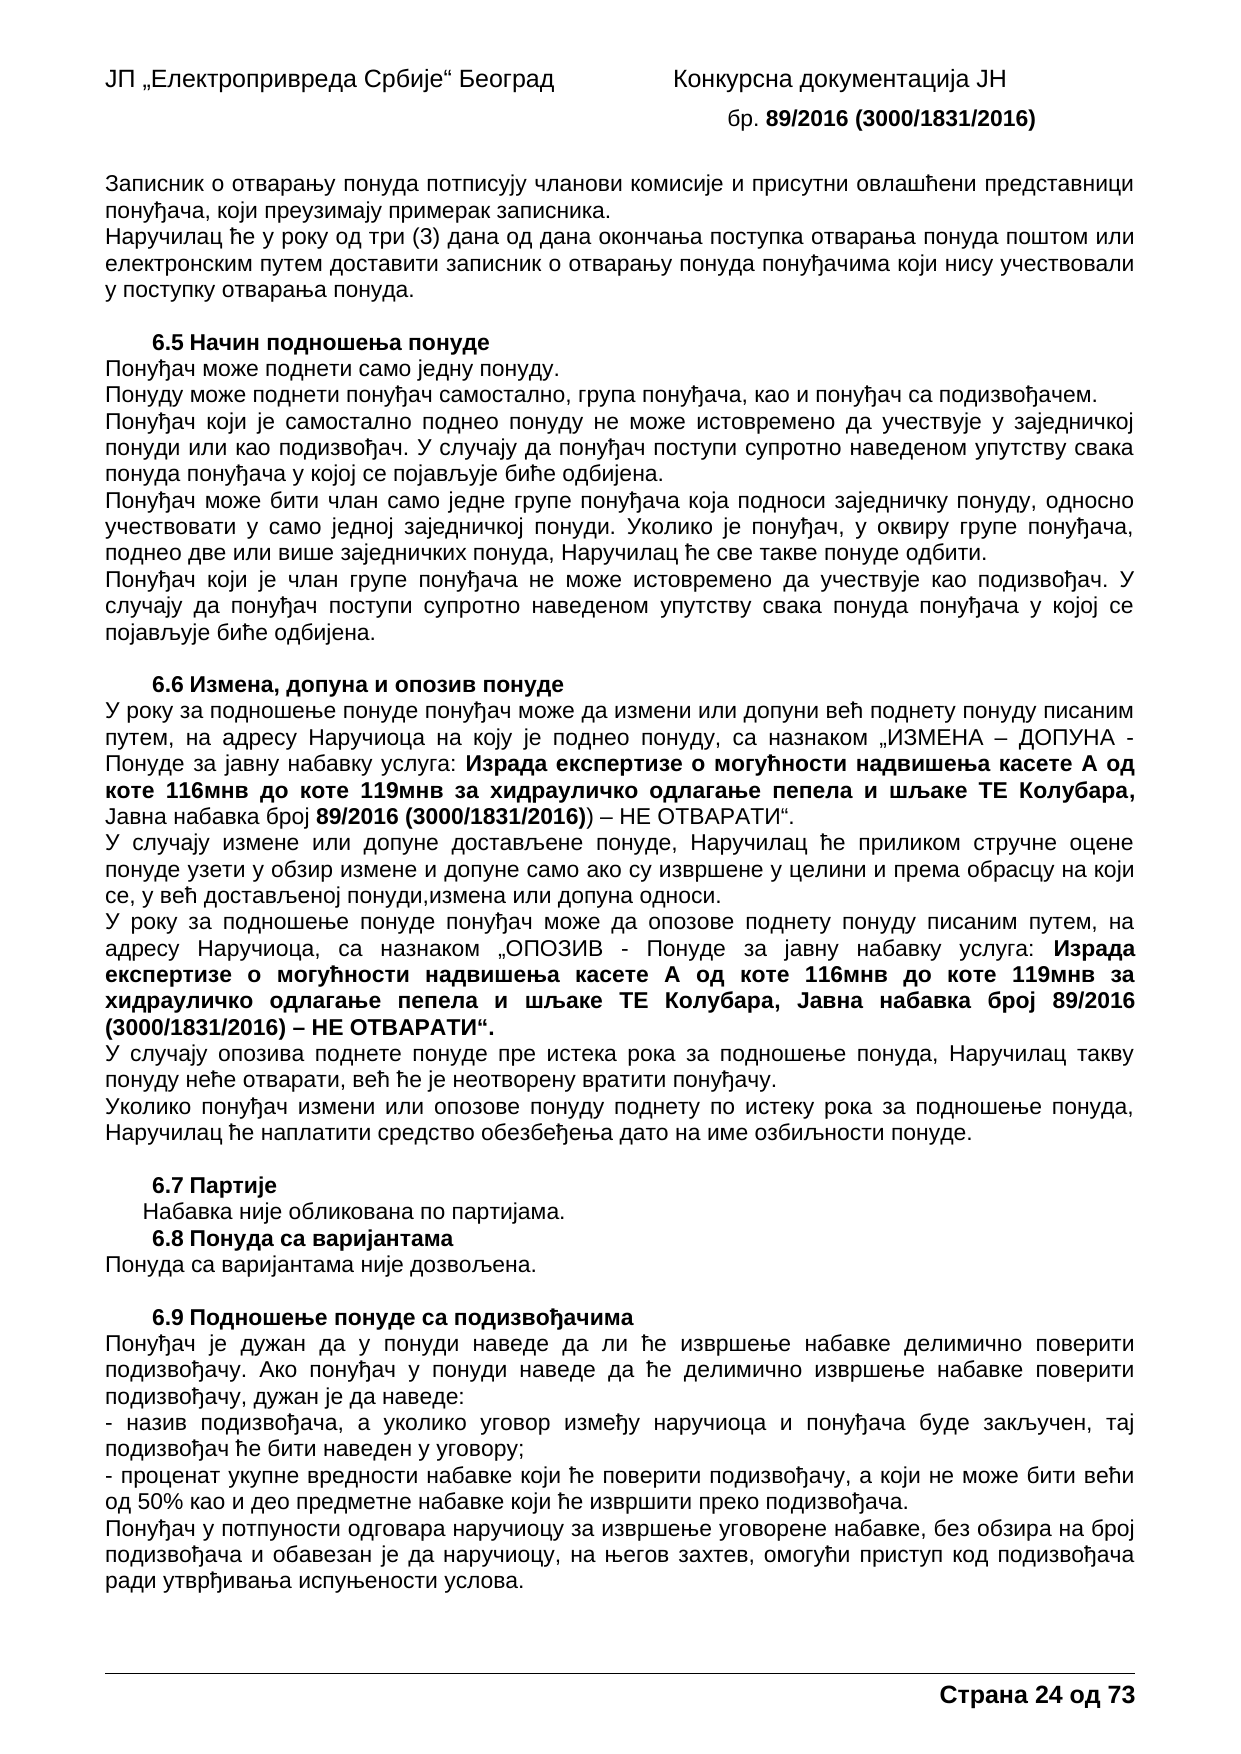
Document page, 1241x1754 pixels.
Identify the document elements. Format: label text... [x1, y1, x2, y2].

list Начин подношења понуде [152, 328, 1135, 355]
text Понуђач је дужан да у понуди наведе да ли ће извршење набавке делимично поверити подизвођачу. Ако понуђач у понуди наведе да ће делимично извршење набавке поверити подизвођачу, дужан је да наведе: [105, 1330, 1135, 1409]
text Понуду може поднети понуђач самостално, група понуђача, као и понуђач са подизвођачем. [105, 381, 1135, 408]
list Партије [152, 1172, 1135, 1198]
text - назив подизвођача, а уколико уговор између наручиоца и понуђача буде закључен, тај подизвођач ће бити наведен у уговору; [105, 1409, 1135, 1462]
text Записник о отварању понуда потписују чланови комисије и присутни овлашћени представници понуђача, који преузимају примерак записника. [105, 170, 1135, 223]
list Подношење понуде са подизвођачима [152, 1304, 1135, 1330]
text Понуда са варијантама није дозвољена. [105, 1251, 1135, 1277]
text Понуђач у потпуности одговара наручиоцу за извршење уговорене набавке, без обзира на број подизвођача и обавезан је да наручиоцу, на његов захтев, омогући приступ код подизвођача ради утврђивања испуњености услова. [105, 1514, 1135, 1593]
list Понуда са варијантама [152, 1224, 1135, 1251]
text Понуђач може бити члан само једне групе понуђача која подноси заједничку понуду, односно учествовати у само једној заједничкој понуди. Уколико је понуђач, у оквиру групе понуђача, поднео две или више заједничких понуда, Наручилац ће све такве понуде одбити. [105, 487, 1135, 566]
text - проценат укупне вредности набавке који ће поверити подизвођачу, а који не може бити већи од 50% као и део предметне набавке који ће извршити преко подизвођача. [105, 1462, 1135, 1514]
text Понуђач који је самостално поднео понуду не може истовремено да учествује у заједничкој понуди или као подизвођач. У случају да понуђач поступи супротно наведеном упутству свака понуда понуђача у којој се појављује биће одбијена. [105, 408, 1135, 487]
text Наручилац ће у року од три (3) дана од дана окончања поступка отварања понуда поштом или електронским путем доставити записник о отварању понуда понуђачима који нису учествовали у поступку отварања понуда. [105, 223, 1135, 302]
text Набавка није обликована по партијама. [142, 1198, 1135, 1224]
list Измена, допуна и опозив понуде [152, 671, 1135, 697]
text У року за подношење понуде понуђач може да измени или допуни већ поднету понуду писаним путем, на адресу Наручиоца на коју је поднео понуду, са назнаком „ИЗМЕНА – ДОПУНА - Понуде за јавну набавку услуга: Израда експертизе о могућности надвишења касете А од коте 116мнв до коте 119мнв за хидрауличко одлагање пепела и шљаке ТЕ Колубара, Јавна набавка број 89/2016 (3000/1831/2016)) – НЕ ОТВАРАТИ“. [105, 697, 1135, 829]
text Уколико понуђач измени или опозове понуду поднету по истеку рока за подношење понуда, Наручилац ће наплатити средство обезбеђења дато на име озбиљности понуде. [105, 1093, 1135, 1146]
text У случају опозива поднете понуде пре истека рока за подношење понуда, Наручилац такву понуду неће отварати, већ ће је неотворену вратити понуђачу. [105, 1040, 1135, 1093]
text У случају измене или допуне достављене понуде, Наручилац ће приликом стручне оцене понуде узети у обзир измене и допуне само ако су извршене у целини и према обрасцу на који се, у већ достављеној понуди,измена или допуна односи. [105, 829, 1135, 908]
text Понуђач који је члан групе понуђача не може истовремено да учествује као подизвођач. У случају да понуђач поступи супротно наведеном упутству свака понуда понуђача у којој се појављује биће одбијена. [105, 566, 1135, 645]
text У року за подношење понуде понуђач може да опозове поднету понуду писаним путем, на адресу Наручиоца, са назнаком „ОПОЗИВ - Понуде за јавну набавку услуга: Израда експертизе о могућности надвишења касете А од коте 116мнв до коте 119мнв за хидрауличко одлагање пепела и шљаке ТЕ Колубара, Јавна набавка број 89/2016 (3000/1831/2016) – НЕ ОТВАРАТИ“. [105, 908, 1135, 1040]
text Понуђач може поднети само једну понуду. [105, 355, 1135, 381]
